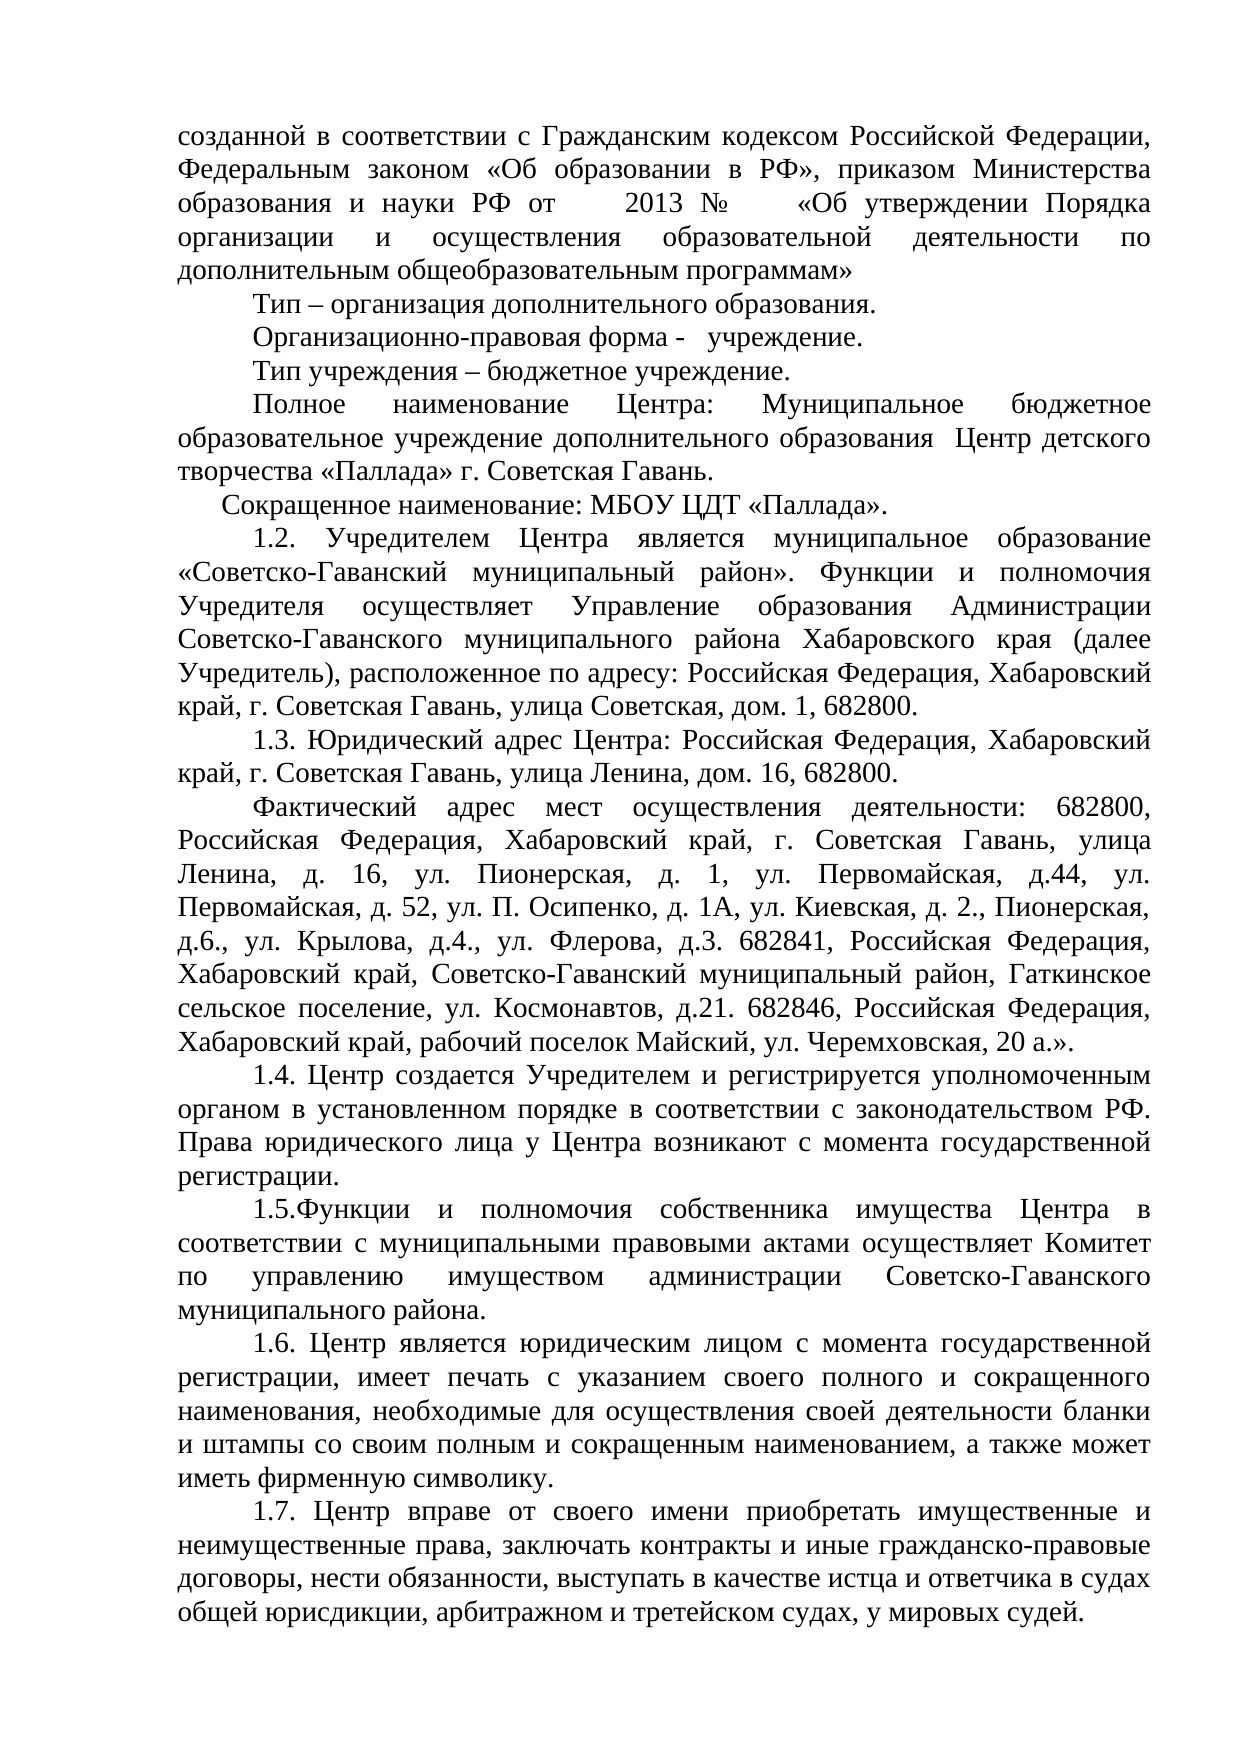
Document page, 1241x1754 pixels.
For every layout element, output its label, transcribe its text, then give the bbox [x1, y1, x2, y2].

text Тип – организация дополнительного образования. [177, 286, 1152, 319]
text Фактический адрес мест осуществления деятельности: 682800, Российская Федерация, Хабаровский край, г. Советская Гавань, улица Ленина, д. 16, ул. Пионерская, д. 1, ул. Первомайская, д.44, ул. Первомайская, д. 52, ул. П. Осипенко, д. 1А, ул. Киевская, д. 2., Пионерская, д.6., ул. Крылова, д.4., ул. Флерова, д.3. 682841, Российская Федерация, Хабаровский край, Советско-Гаванский муниципальный район, Гаткинское сельское поселение, ул. Космонавтов, д.21. 682846, Российская Федерация, Хабаровский край, рабочий поселок Майский, ул. Черемховская, 20 а.». [177, 789, 1152, 1057]
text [177, 118, 1152, 286]
text Организационно-правовая форма - учреждение. [177, 319, 1152, 353]
text Тип учреждения – бюджетное учреждение. [177, 353, 1152, 386]
text 1.4. Центр создается Учредителем и регистрируется уполномоченным органом в установленном порядке в соответствии с законодательством РФ. Права юридического лица у Центра возникают с момента государственной регистрации. [177, 1057, 1152, 1191]
text 1.7. Центр вправе от своего имени приобретать имущественные и неимущественные права, заключать контракты и иные гражданско-правовые договоры, нести обязанности, выступать в качестве истца и ответчика в судах общей юрисдикции, арбитражном и третейском судах, у мировых судей. [177, 1493, 1152, 1627]
text 1.3. Юридический адрес Центра: Российская Федерация, Хабаровский край, г. Советская Гавань, улица Ленина, дом. 16, 682800. [177, 722, 1152, 789]
text Полное наименование Центра: Муниципальное бюджетное образовательное учреждение дополнительного образования Центр детского творчества «Паллада» г. Советская Гавань. [177, 386, 1152, 487]
text 1.2. Учредителем Центра является муниципальное образование «Советско-Гаванский муниципальный район». Функции и полномочия Учредителя осуществляет Управление образования Администрации Советско-Гаванского муниципального района Хабаровского края (далее Учредитель), расположенное по адресу: Российская Федерация, Хабаровский край, г. Советская Гавань, улица Советская, дом. 1, 682800. [177, 521, 1152, 722]
text 1.6. Центр является юридическим лицом с момента государственной регистрации, имеет печать с указанием своего полного и сокращенного наименования, необходимые для осуществления своей деятельности бланки и штампы со своим полным и сокращенным наименованием, а также может иметь фирменную символику. [177, 1326, 1152, 1493]
text Сокращенное наименование: МБОУ ЦДТ «Паллада». [177, 487, 1152, 521]
text 1.5.Функции и полномочия собственника имущества Центра в соответствии с муниципальными правовыми актами осуществляет Комитет по управлению имуществом администрации Советско-Гаванского муниципального района. [177, 1191, 1152, 1326]
